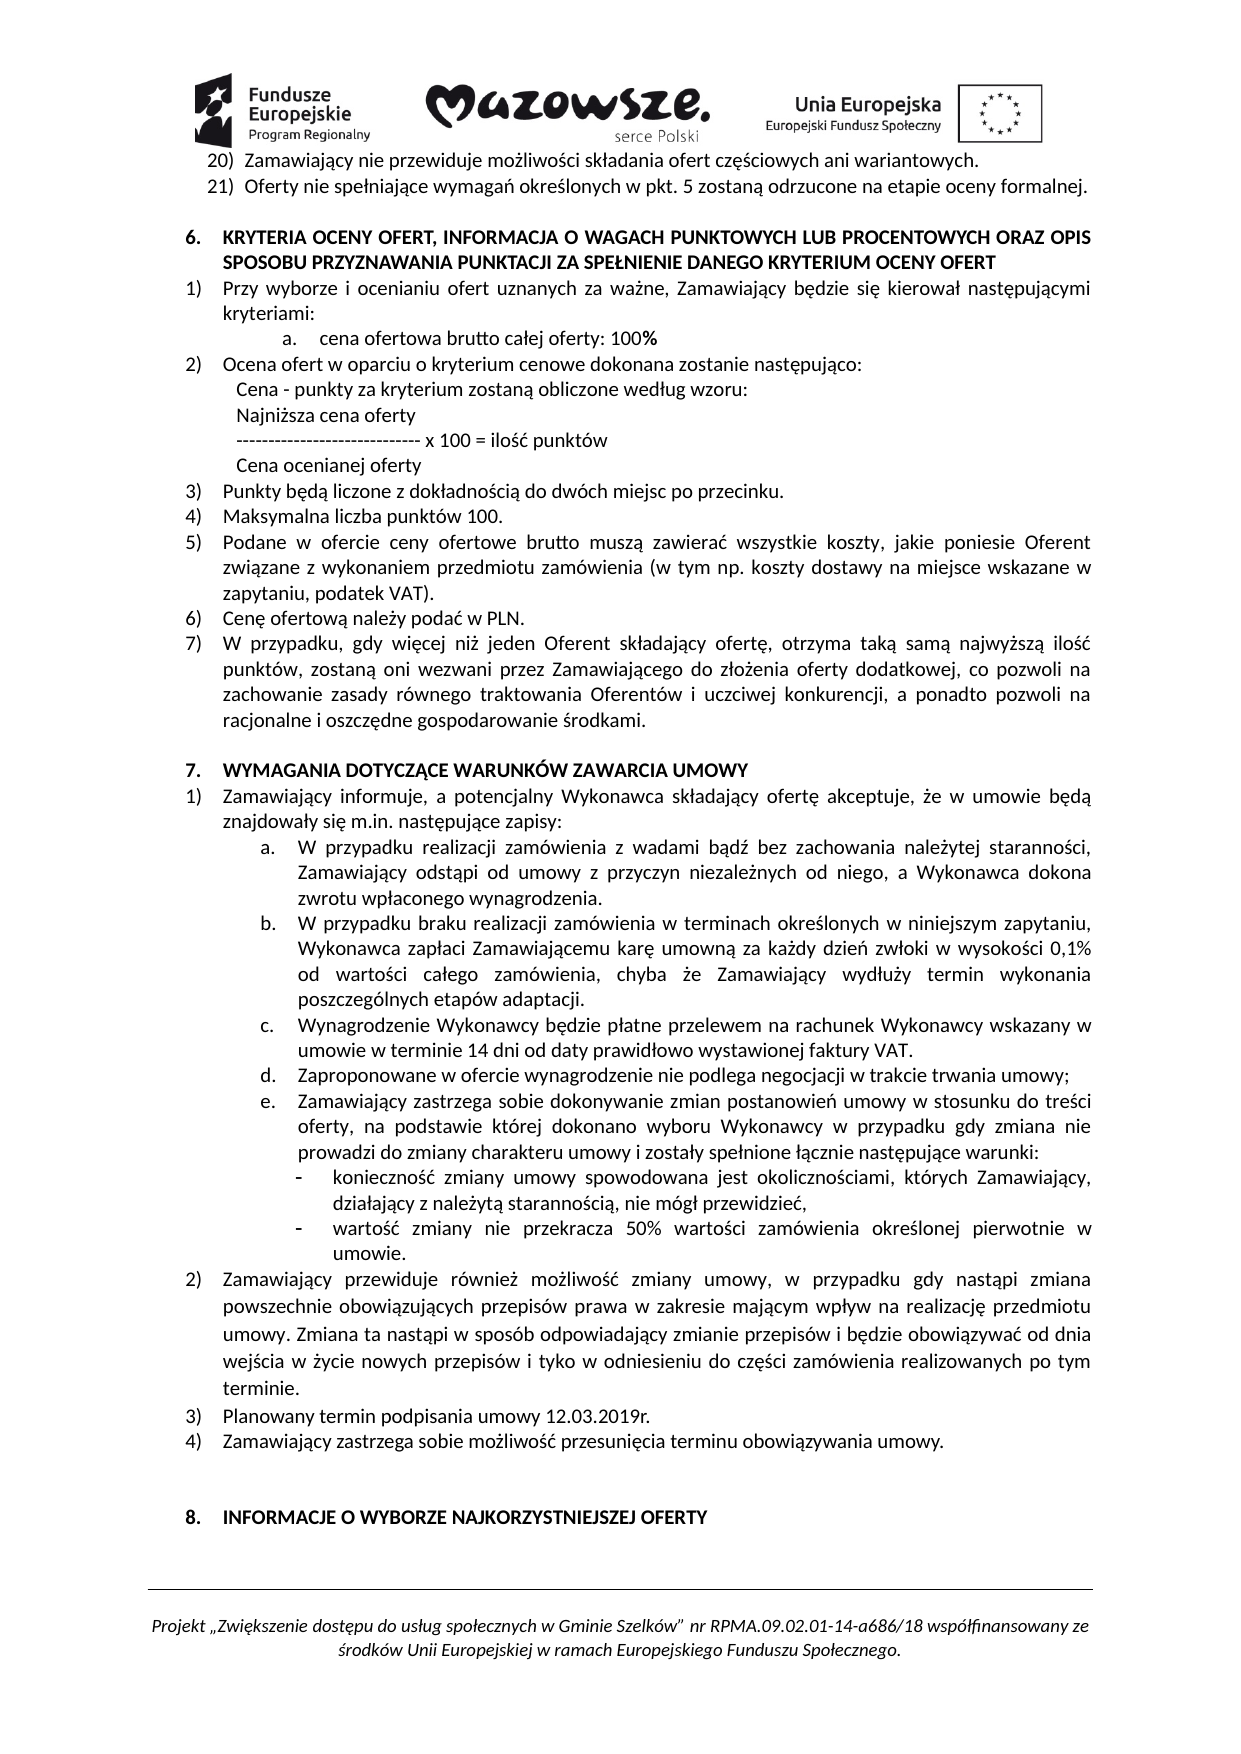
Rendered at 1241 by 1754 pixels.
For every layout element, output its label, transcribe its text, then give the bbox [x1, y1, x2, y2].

list wartość zmiany nie przekracza 50% wartości zamówienia określonej pierwotnie w umowie. [295, 1215, 1093, 1266]
picture [195, 73, 1046, 148]
list Planowany termin podpisania umowy 12.03.2019r. [185, 1403, 1093, 1428]
list Punkty będą liczone z dokładnością do dwóch miejsc po przecinku. [185, 478, 1093, 503]
list INFORMACJE O WYBORZE NAJKORZYSTNIEJSZEJ OFERTY [185, 1504, 1093, 1530]
list Zamawiający zastrzega sobie dokonywanie zmian postanowień umowy w stosunku do treści oferty, na podstawie której dokonano wyboru Wykonawcy w przypadku gdy zmiana nie prowadzi do zmiany charakteru umowy i zostały spełnione łącznie następujące warunki: [260, 1088, 1093, 1164]
list W przypadku, gdy więcej niż jeden Oferent składający ofertę, otrzyma taką samą najwyższą ilość punktów, zostaną oni wezwani przez Zamawiającego do złożenia oferty dodatkowej, co pozwoli na zachowanie zasady równego traktowania Oferentów i uczciwej konkurencji, a ponadto pozwoli na racjonalne i oszczędne gospodarowanie środkami. [185, 631, 1093, 732]
list Ocena ofert w oparciu o kryterium cenowe dokonana zostanie następująco: [185, 351, 1093, 376]
list Zamawiający przewiduje również możliwość zmiany umowy, w przypadku gdy nastąpi zmiana powszechnie obowiązujących przepisów prawa w zakresie mającym wpływ na realizację przedmiotu umowy. Zmiana ta nastąpi w sposób odpowiadający zmianie przepisów i będzie obowiązywać od dnia wejścia w życie nowych przepisów i tyko w odniesieniu do części zamówienia realizowanych po tym terminie. [185, 1266, 1093, 1401]
list WYMAGANIA DOTYCZĄCE WARUNKÓW ZAWARCIA UMOWY [185, 758, 1093, 783]
list Zamawiający informuje, a potencjalny Wykonawca składający ofertę akceptuje, że w umowie będą znajdowały się m.in. następujące zapisy: [185, 783, 1093, 834]
text Cena - punkty za kryterium zostaną obliczone według wzoru: [236, 376, 1093, 402]
text Najniższa cena oferty [162, 402, 1093, 427]
list Zaproponowane w ofercie wynagrodzenie nie podlega negocjacji w trakcie trwania umowy; [260, 1063, 1093, 1088]
list W przypadku realizacji zamówienia z wadami bądź bez zachowania należytej staranności, Zamawiający odstąpi od umowy z przyczyn niezależnych od niego, a Wykonawca dokona zwrotu wpłaconego wynagrodzenia. [260, 834, 1093, 910]
list Cenę ofertową należy podać w PLN. [185, 605, 1093, 631]
text Cena ocenianej oferty [162, 453, 1093, 478]
list Przy wyborze i ocenianiu ofert uznanych za ważne, Zamawiający będzie się kierował następującymi kryteriami: [185, 275, 1093, 326]
text ----------------------------- x 100 = ilość punktów [162, 427, 1093, 453]
list Zamawiający zastrzega sobie możliwość przesunięcia terminu obowiązywania umowy. [185, 1428, 1093, 1454]
list konieczność zmiany umowy spowodowana jest okolicznościami, których Zamawiający, działający z należytą starannością, nie mógł przewidzieć, [295, 1164, 1093, 1215]
list Wynagrodzenie Wykonawcy będzie płatne przelewem na rachunek Wykonawcy wskazany w umowie w terminie 14 dni od daty prawidłowo wystawionej faktury VAT. [260, 1012, 1093, 1063]
list Podane w ofercie ceny ofertowe brutto muszą zawierać wszystkie koszty, jakie poniesie Oferent związane z wykonaniem przedmiotu zamówienia (w tym np. koszty dostawy na miejsce wskazane w zapytaniu, podatek VAT). [185, 529, 1093, 605]
list Maksymalna liczba punktów 100. [185, 503, 1093, 529]
list Zamawiający nie przewiduje możliwości składania ofert częściowych ani wariantowych. [207, 148, 1093, 173]
list KRYTERIA OCENY OFERT, INFORMACJA O WAGACH PUNKTOWYCH LUB PROCENTOWYCH ORAZ OPIS SPOSOBU PRZYZNAWANIA PUNKTACJI ZA SPEŁNIENIE DANEGO KRYTERIUM OCENY OFERT [185, 224, 1093, 275]
list W przypadku braku realizacji zamówienia w terminach określonych w niniejszym zapytaniu, Wykonawca zapłaci Zamawiającemu karę umowną za każdy dzień zwłoki w wysokości 0,1% od wartości całego zamówienia, chyba że Zamawiający wydłuży termin wykonania poszczególnych etapów adaptacji. [260, 910, 1093, 1012]
list cena ofertowa brutto całej oferty: 100% [282, 326, 1093, 351]
list Oferty nie spełniające wymagań określonych w pkt. 5 zostaną odrzucone na etapie oceny formalnej. [207, 173, 1093, 198]
